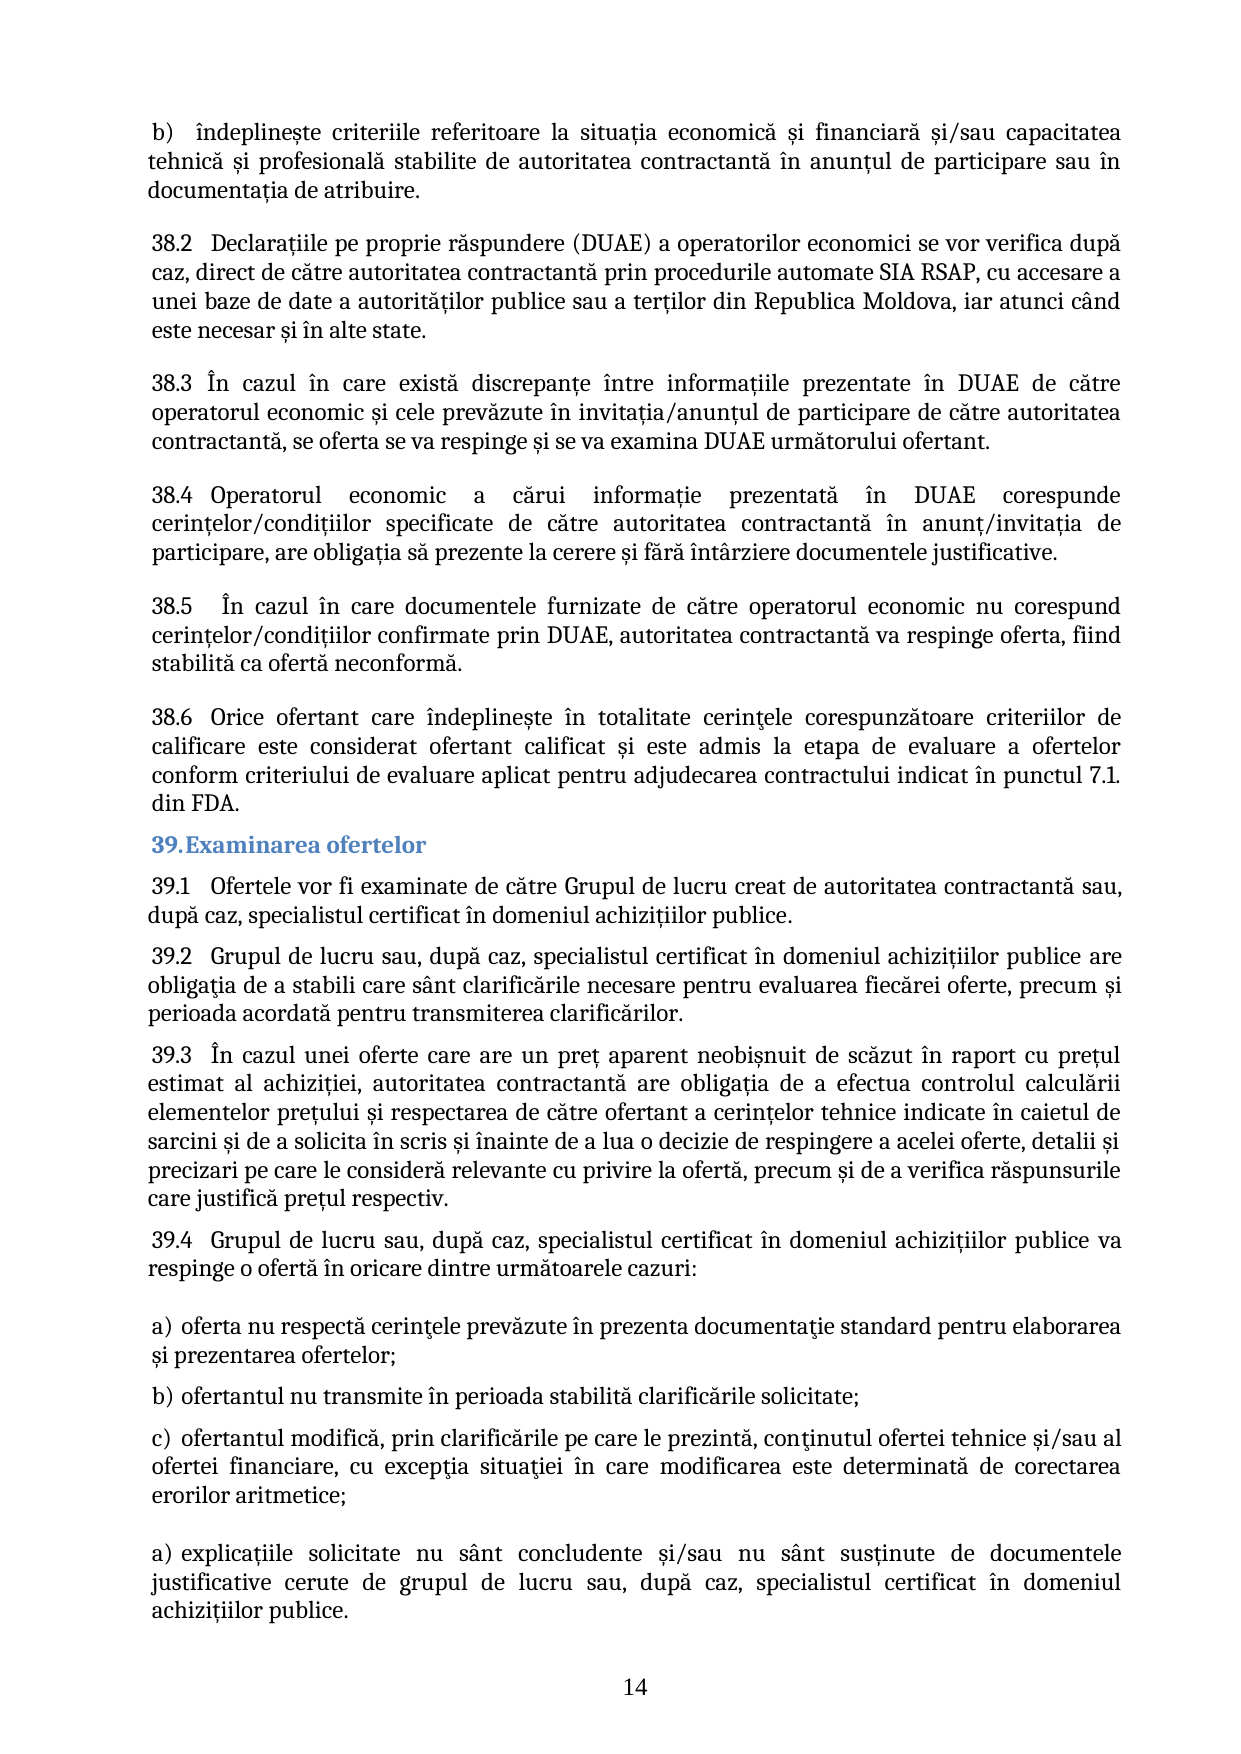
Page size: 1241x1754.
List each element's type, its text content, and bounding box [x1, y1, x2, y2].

list ofertantul nu transmite în perioada stabilită clarificările solicitate; [152, 1382, 1122, 1411]
list Orice ofertant care îndeplineşte în totalitate cerinţele corespunzătoare criteriilor de calificare este considerat ofertant calificat și este admis la etapa de evaluare a ofertelor conform criteriului de evaluare aplicat pentru adjudecarea contractului indicat în punctul 7.1. din FDA. [152, 703, 1122, 818]
list Ofertele vor fi examinate de către Grupul de lucru creat de autoritatea contractantă sau, după caz, specialistul certificat în domeniul achizițiilor publice. [148, 872, 1122, 929]
list Operatorul economic a cărui informație prezentată în DUAE corespunde cerințelor/condițiilor specificate de către autoritatea contractantă în anunț/invitația de participare, are obligația să prezente la cerere și fără întârziere documentele justificative. [152, 481, 1122, 567]
list Grupul de lucru sau, după caz, specialistul certificat în domeniul achizițiilor publice are obligaţia de a stabili care sânt clarificările necesare pentru evaluarea fiecărei oferte, precum şi perioada acordată pentru transmiterea clarificărilor. [148, 942, 1122, 1028]
list îndeplinește criteriile referitoare la situația economică și financiară și/sau capacitatea tehnică și profesională stabilite de autoritatea contractantă în anunțul de participare sau în documentația de atribuire. [148, 118, 1122, 204]
list Declarațiile pe proprie răspundere (DUAE) a operatorilor economici se vor verifica după caz, direct de către autoritatea contractantă prin procedurile automate SIA RSAP, cu accesare a unei baze de date a autorităților publice sau a terților din Republica Moldova, iar atunci când este necesar și în alte state. [152, 229, 1122, 344]
list ofertantul modifică, prin clarificările pe care le prezintă, conţinutul ofertei tehnice şi/sau al ofertei financiare, cu excepţia situaţiei în care modificarea este determinată de corectarea erorilor aritmetice; [152, 1423, 1122, 1510]
list explicațiile solicitate nu sânt concludente şi/sau nu sânt susținute de documentele justificative cerute de grupul de lucru sau, după caz, specialistul certificat în domeniul achizițiilor publice. [152, 1539, 1122, 1625]
list În cazul în care există discrepanțe între informațiile prezentate în DUAE de către operatorul economic și cele prevăzute în invitația/anunțul de participare de către autoritatea contractantă, se oferta se va respinge și se va examina DUAE următorului ofertant. [152, 369, 1122, 456]
list În cazul unei oferte care are un preț aparent neobișnuit de scăzut în raport cu prețul estimat al achiziției, autoritatea contractantă are obligația de a efectua controlul calculării elementelor prețului și respectarea de către ofertant a cerințelor tehnice indicate în caietul de sarcini și de a solicita în scris și înainte de a lua o decizie de respingere a acelei oferte, detalii și precizari pe care le consideră relevante cu privire la ofertă, precum și de a verifica răspunsurile care justifică prețul respectiv. [148, 1041, 1122, 1213]
list Grupul de lucru sau, după caz, specialistul certificat în domeniul achizițiilor publice va respinge o ofertă în oricare dintre următoarele cazuri: [148, 1226, 1122, 1283]
list În cazul în care documentele furnizate de către operatorul economic nu corespund cerințelor/condițiilor confirmate prin DUAE, autoritatea contractantă va respinge oferta, fiind stabilită ca ofertă neconformă. [152, 592, 1122, 678]
list oferta nu respectă cerinţele prevăzute în prezenta documentaţie standard pentru elaborarea şi prezentarea ofertelor; [152, 1312, 1122, 1370]
subtitle Examinarea ofertelor [152, 831, 1122, 859]
